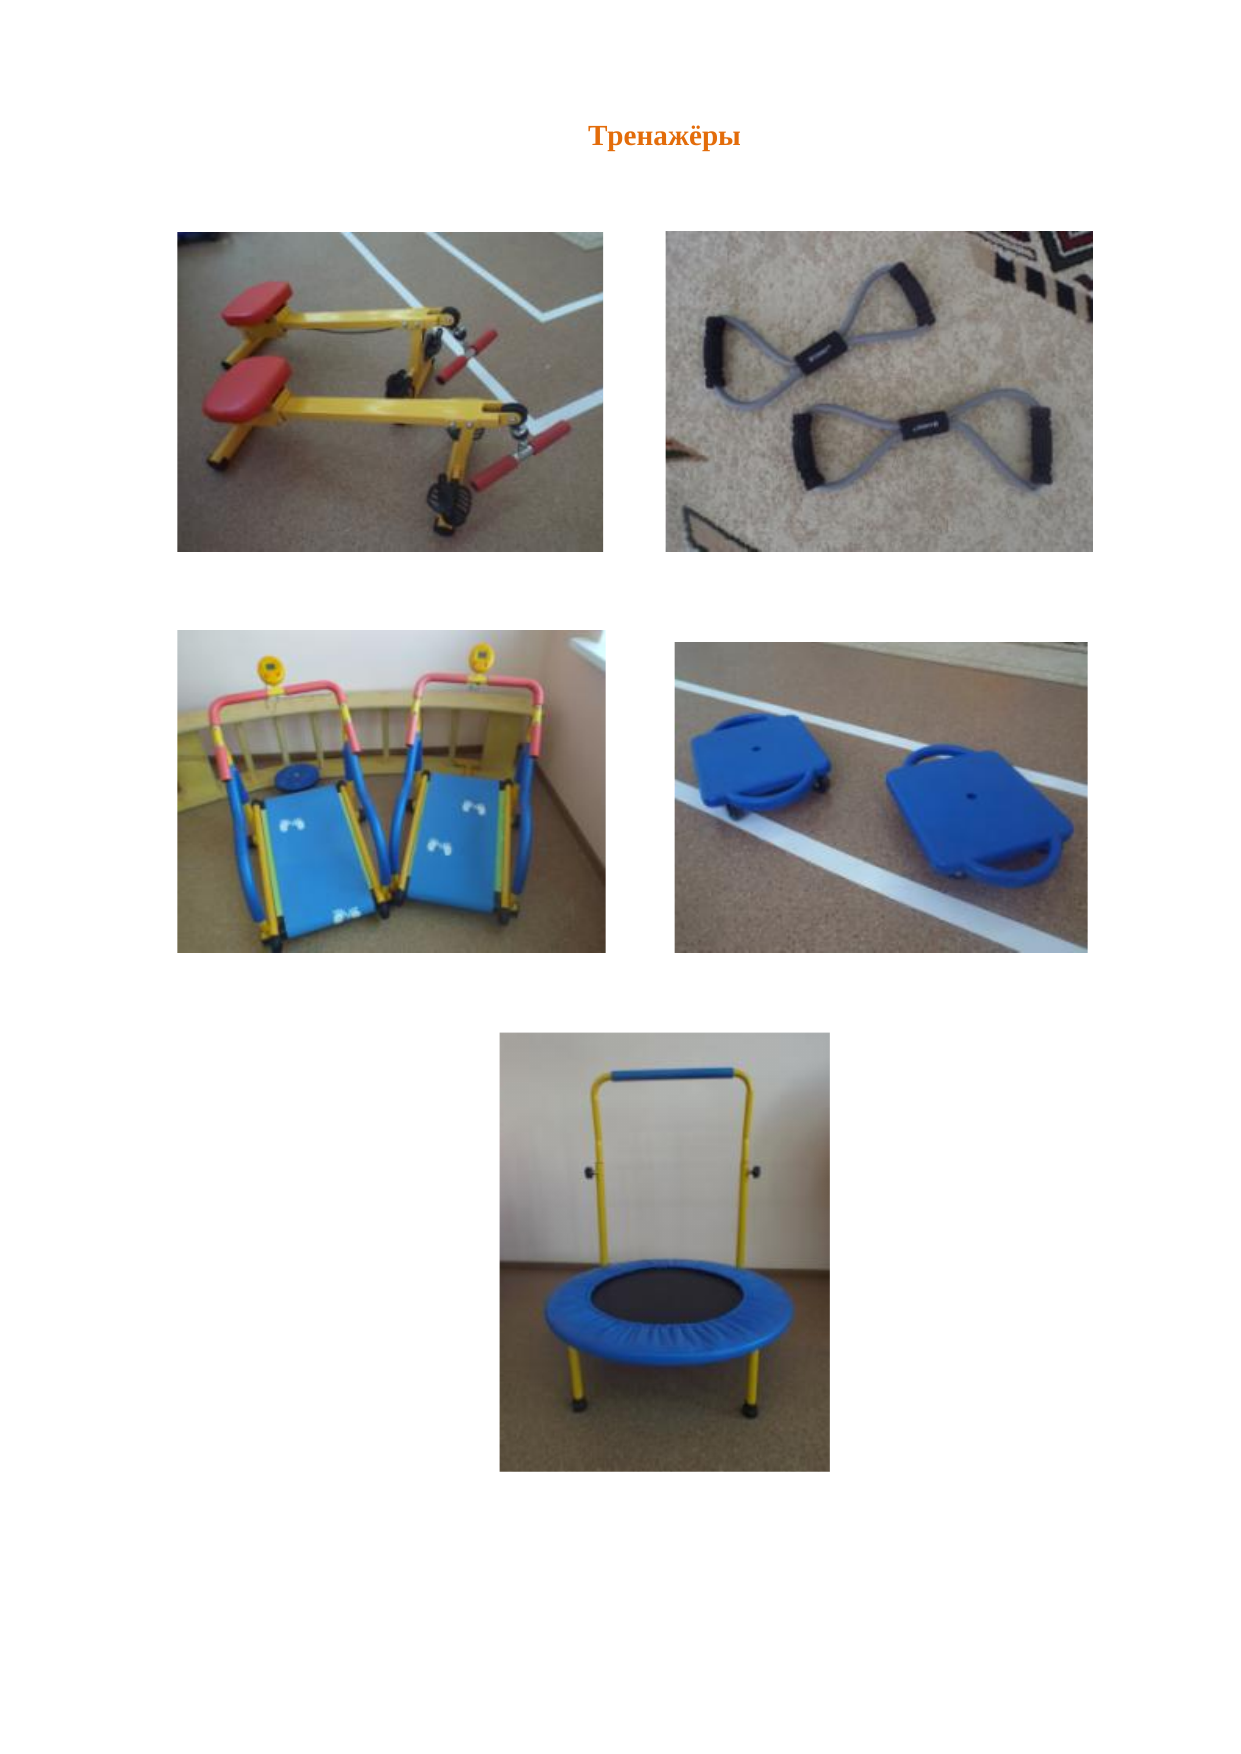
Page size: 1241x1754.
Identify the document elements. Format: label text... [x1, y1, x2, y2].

picture [177, 630, 606, 953]
picture [674, 642, 1088, 953]
picture [177, 232, 604, 552]
picture [500, 1033, 829, 1471]
picture [665, 231, 1093, 552]
text Тренажёры [177, 118, 1152, 152]
